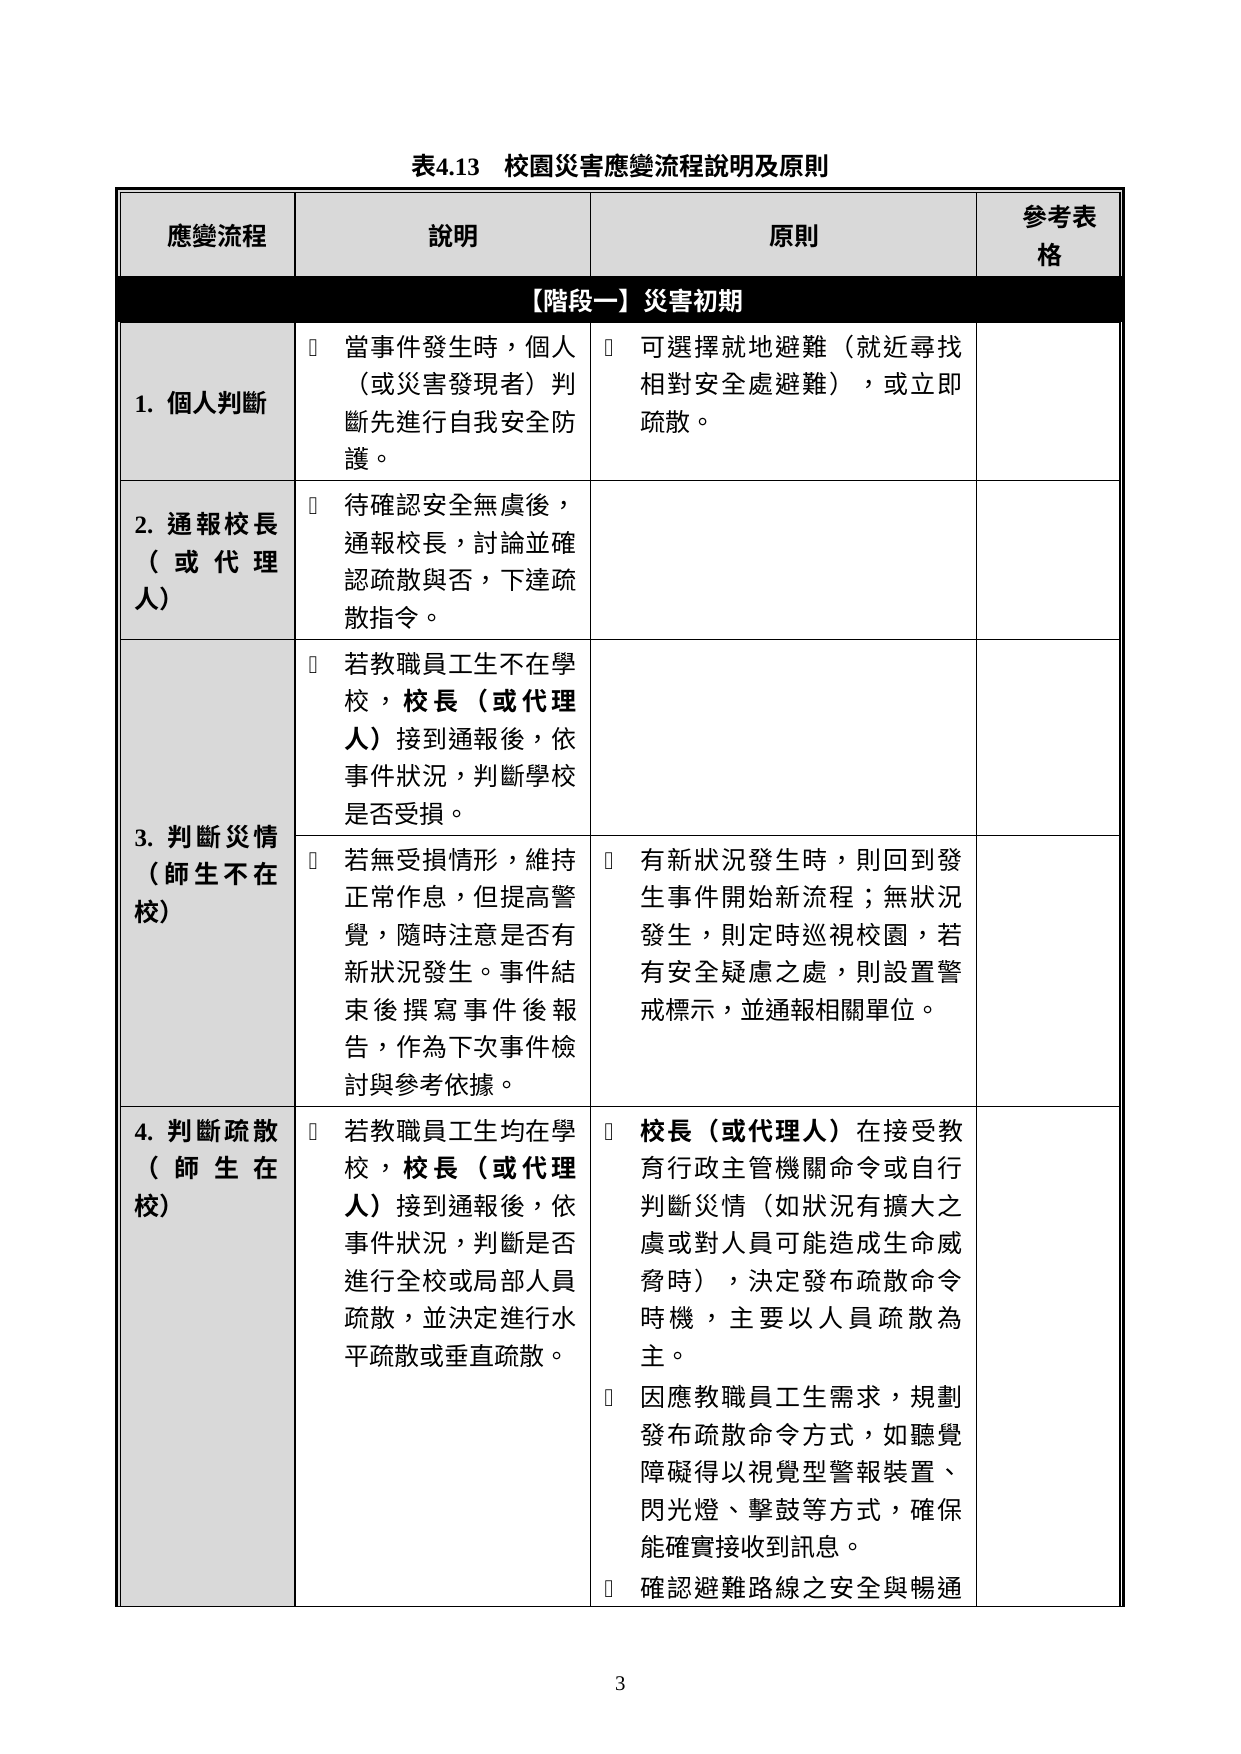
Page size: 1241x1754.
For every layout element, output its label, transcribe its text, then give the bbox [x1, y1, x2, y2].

table_cell 若無受損情形，維持正常作息，但提高警覺，隨時注意是否有新狀況發生。事件結束後撰寫事件後報告，作為下次事件檢討與參考依據。 [296, 836, 590, 1106]
table_cell 可選擇就地避難（就近尋找相對安全處避難），或立即疏散。 [591, 323, 976, 480]
table_cell [977, 640, 1119, 835]
table_cell 待確認安全無虞後，通報校長，討論並確認疏散與否，下達疏散指令。 [296, 481, 590, 639]
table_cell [591, 1107, 976, 1606]
table_cell [977, 481, 1119, 639]
table_cell 若教職員工生不在學校，校長（或代理人）接到通報後，依事件狀況，判斷學校是否受損。 [296, 640, 590, 835]
table_header 原則 [591, 193, 976, 276]
table_cell 當事件發生時，個人（或災害發現者）判斷先進行自我安全防護。 [296, 323, 590, 480]
table_cell 判斷災情（師生不在校） [121, 640, 294, 1106]
table_cell [977, 836, 1119, 1106]
table_cell [591, 481, 976, 639]
table_header 說明 [296, 193, 590, 276]
table_header 參考表格 [977, 193, 1119, 276]
table_cell 【階段一】災害初期 [121, 277, 1119, 322]
table_cell [591, 640, 976, 835]
table_cell [977, 323, 1119, 480]
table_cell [296, 1107, 590, 1606]
table_header 應變流程 [121, 193, 294, 276]
table_cell [977, 1107, 1119, 1606]
table_cell 個人判斷 [121, 323, 294, 480]
table_cell 判斷疏散（師生在校） [121, 1107, 294, 1606]
table_cell 有新狀況發生時，則回到發生事件開始新流程；無狀況發生，則定時巡視校園，若有安全疑慮之處，則設置警戒標示，並通報相關單位。 [591, 836, 976, 1106]
table_cell 通報校長（或代理人） [121, 481, 294, 639]
